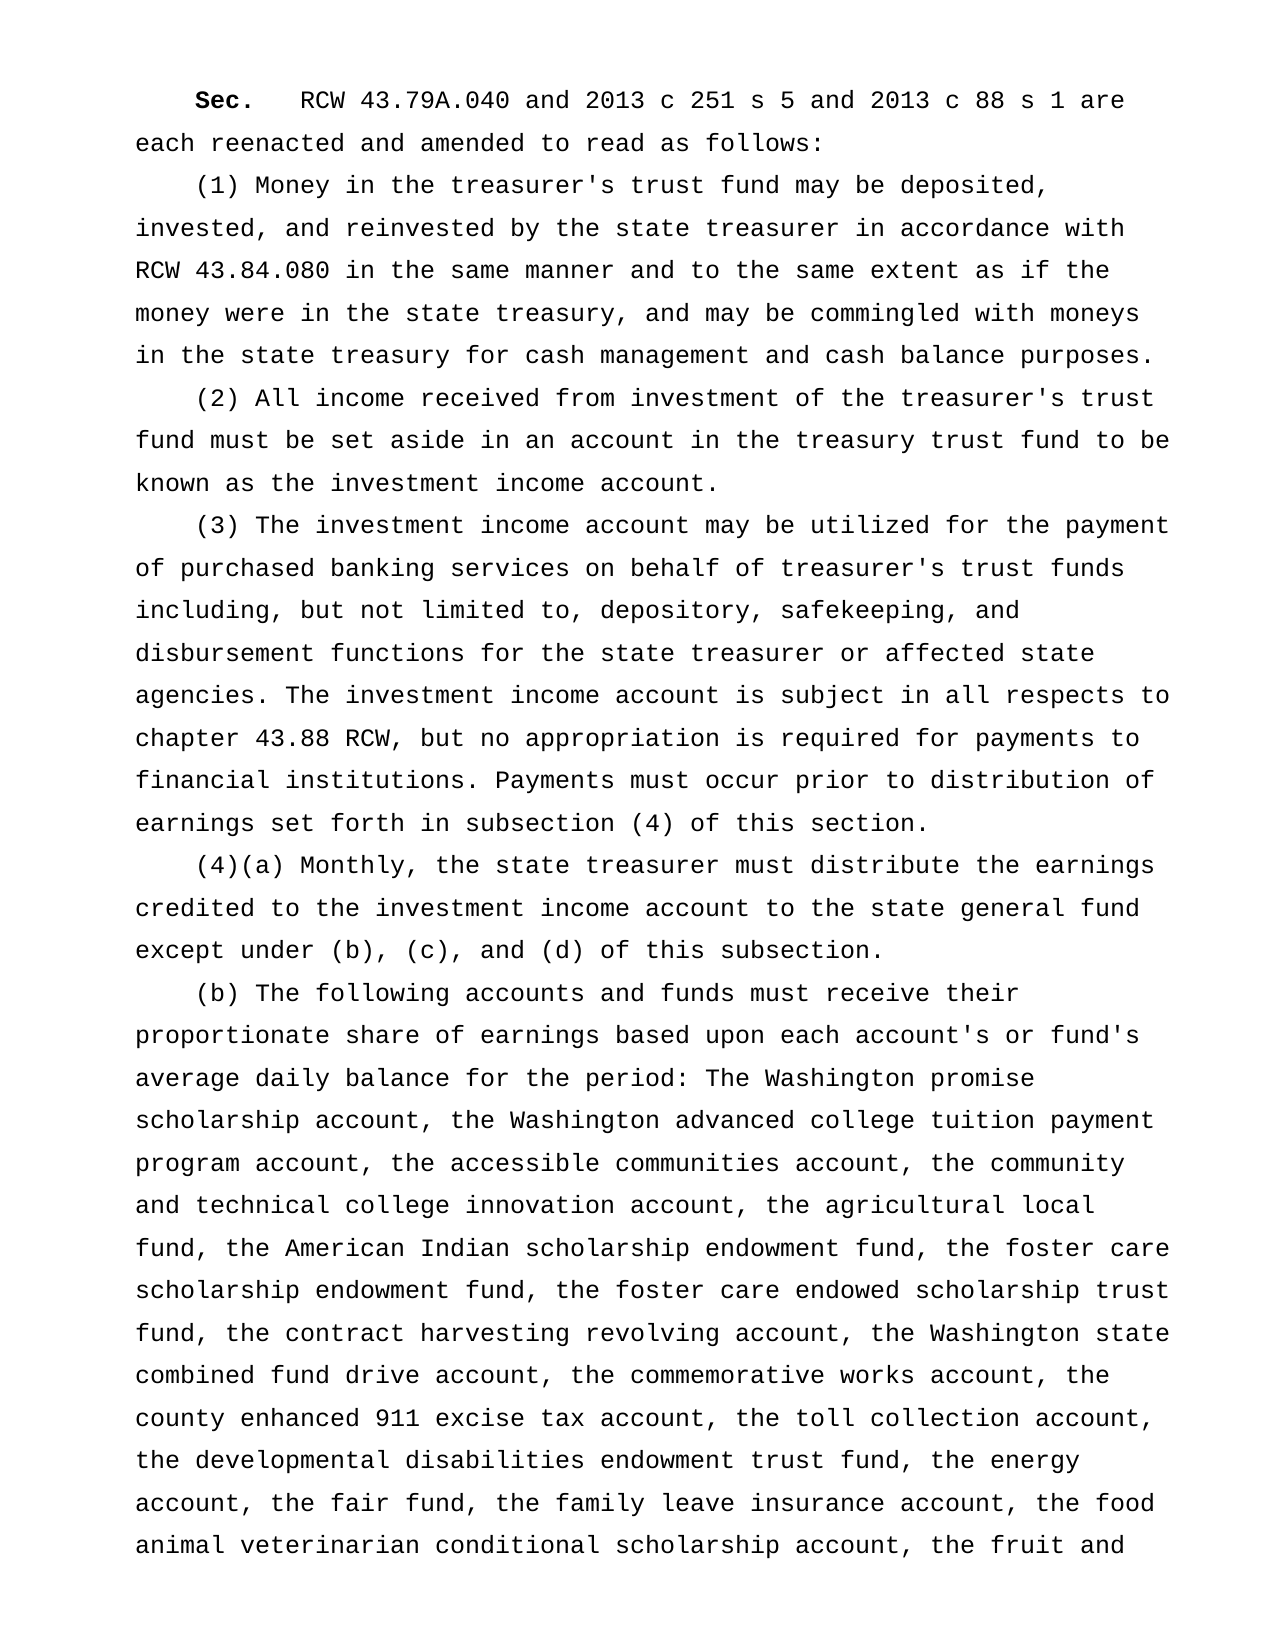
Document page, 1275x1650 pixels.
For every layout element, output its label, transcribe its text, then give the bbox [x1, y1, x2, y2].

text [135, 967, 1170, 1562]
text (3) The investment income account may be utilized for the payment of purchased banking services on behalf of treasurer's trust funds including, but not limited to, depository, safekeeping, and disbursement functions for the state treasurer or affected state agencies. The investment income account is subject in all respects to chapter 43.88 RCW, but no appropriation is required for payments to financial institutions. Payments must occur prior to distribution of earnings set forth in subsection (4) of this section. [135, 500, 1170, 840]
text (4)(a) Monthly, the state treasurer must distribute the earnings credited to the investment income account to the state general fund except under (b), (c), and (d) of this subsection. [135, 840, 1170, 967]
text (2) All income received from investment of the treasurer's trust fund must be set aside in an account in the treasury trust fund to be known as the investment income account. [135, 372, 1170, 500]
text Sec. RCW 43.79A.040 and 2013 c 251 s 5 and 2013 c 88 s 1 are each reenacted and amended to read as follows: [135, 75, 1170, 160]
text (1) Money in the treasurer's trust fund may be deposited, invested, and reinvested by the state treasurer in accordance with RCW 43.84.080 in the same manner and to the same extent as if the money were in the state treasury, and may be commingled with moneys in the state treasury for cash management and cash balance purposes. [135, 160, 1170, 372]
